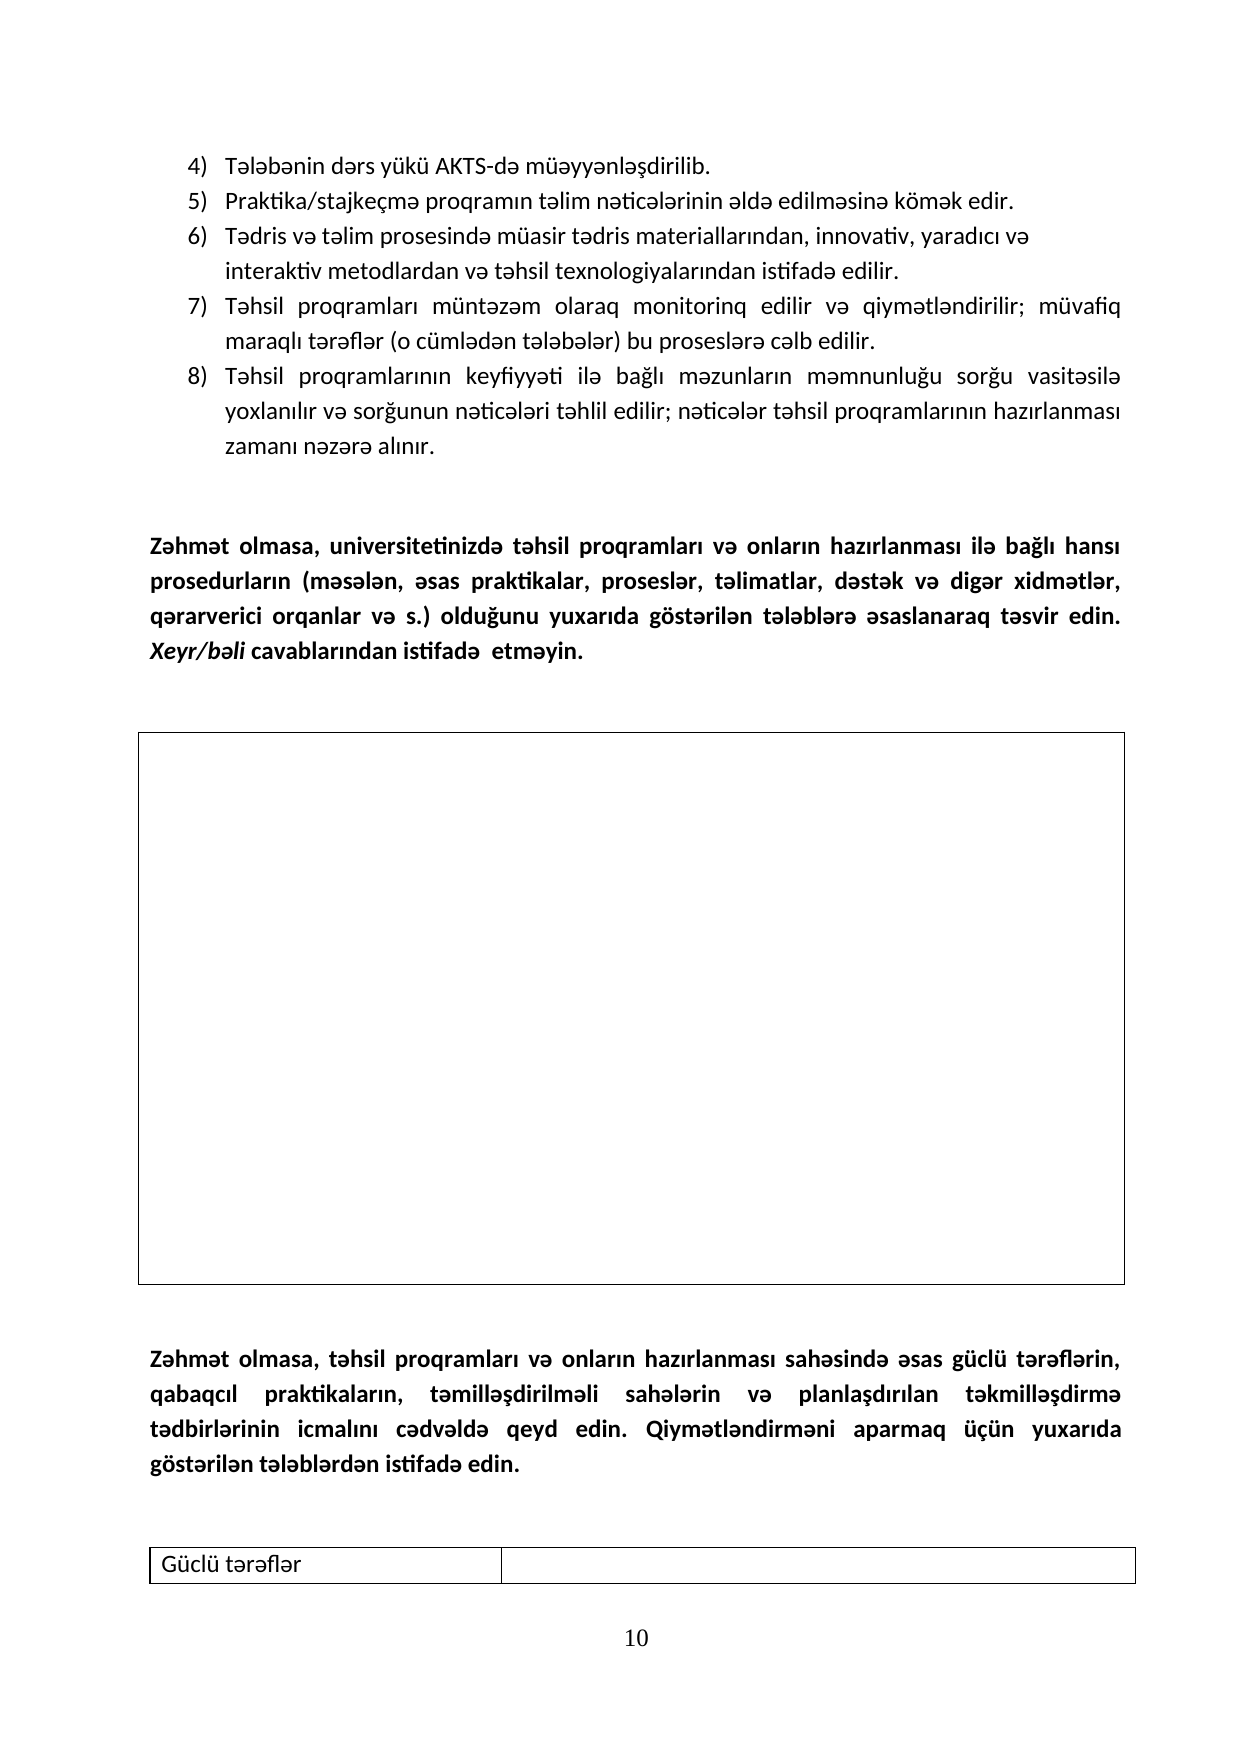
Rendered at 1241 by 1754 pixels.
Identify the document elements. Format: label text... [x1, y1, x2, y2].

text Zəhmət olmasa, təhsil proqramları və onların hazırlanması sahəsində əsas güclü tərəflərin, qabaqcıl praktikaların, təmilləşdirilməli sahələrin və planlaşdırılan təkmilləşdirmə tədbirlərinin icmalını cədvəldə qeyd edin. Qiymətləndirməni aparmaq üçün yuxarıda göstərilən tələblərdən istifadə edin. [150, 1343, 1122, 1479]
table_header [139, 733, 1124, 1284]
list Təhsil proqramları müntəzəm olaraq monitorinq edilir və qiymətləndirilir; müvafiq maraqlı tərəflər (o cümlədən tələbələr) bu proseslərə cəlb edilir. [187, 290, 1122, 356]
list Təhsil proqramlarının keyfiyyəti ilə bağlı məzunların məmnunluğu sorğu vasitəsilə yoxlanılır və sorğunun nəticələri təhlil edilir; nəticələr təhsil proqramlarının hazırlanması zamanı nəzərə alınır. [187, 360, 1122, 461]
list Tədris və təlim prosesində müasir tədris materiallarından, innovativ, yaradıcı və interaktiv metodlardan və təhsil texnologiyalarından istifadə edilir. [187, 220, 1122, 286]
text Zəhmət olmasa, universitetinizdə təhsil proqramları və onların hazırlanması ilə bağlı hansı prosedurların (məsələn, əsas praktikalar, proseslər, təlimatlar, dəstək və digər xidmətlər, qərarverici orqanlar və s.) olduğunu yuxarıda göstərilən tələblərə əsaslanaraq təsvir edin. Xeyr/bəli cavablarından istifadə etməyin. [150, 531, 1122, 666]
list Tələbənin dərs yükü AKTS-də müəyyənləşdirilib. [187, 150, 1122, 181]
table_header Güclü tərəflər [151, 1548, 501, 1583]
list Praktika/stajkeçmə proqramın təlim nəticələrinin əldə edilməsinə kömək edir. [187, 185, 1122, 216]
table_header [502, 1548, 1135, 1583]
